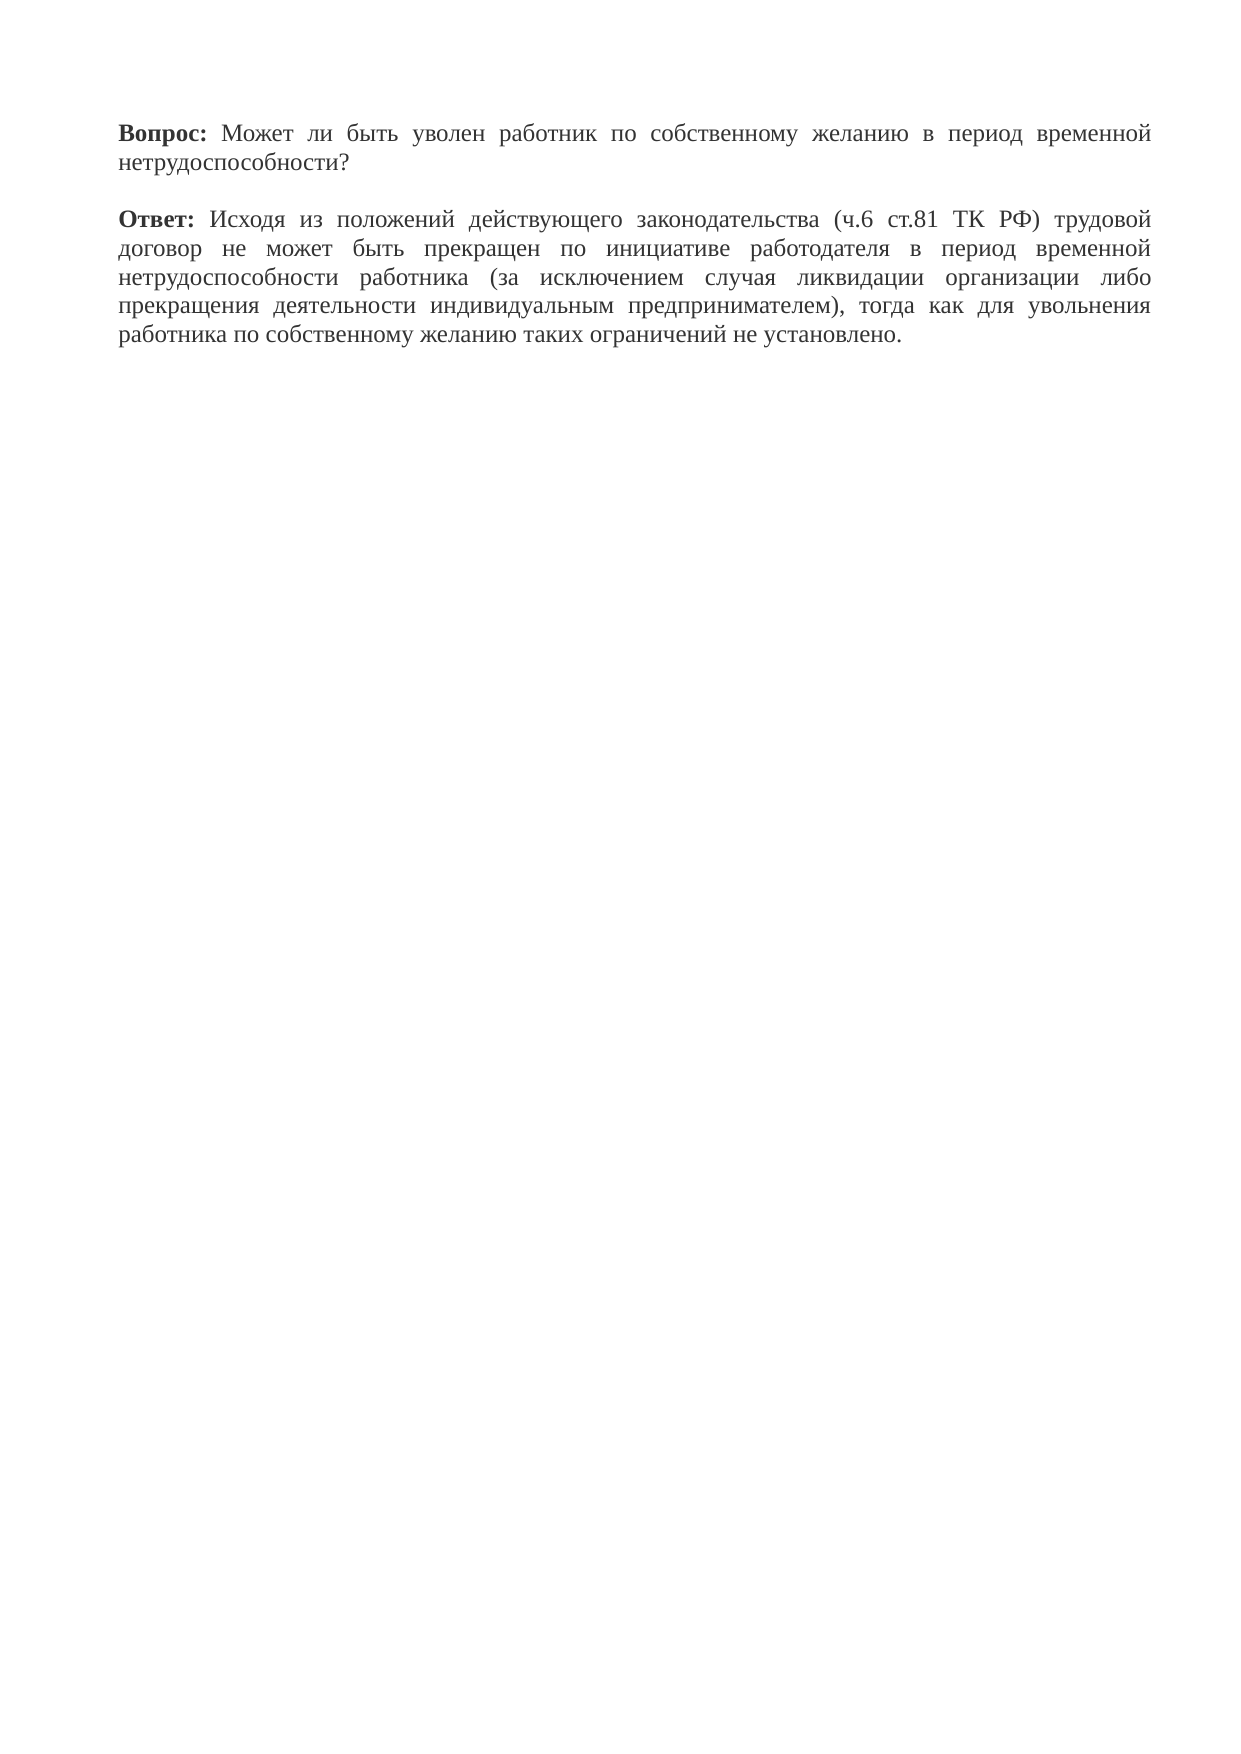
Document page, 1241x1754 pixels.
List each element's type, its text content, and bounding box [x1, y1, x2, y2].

text Вопрос: Может ли быть уволен работник по собственному желанию в период временной нетрудоспособности? Ответ: Исходя из положений действующего законодательства (ч.6 ст.81 ТК РФ) трудовой договор не может быть прекращен по инициативе работодателя в период временной нетрудоспособности работника (за исключением случая ликвидации организации либо прекращения деятельности индивидуальным предпринимателем), тогда как для увольнения работника по собственному желанию таких ограничений не установлено. [118, 118, 1152, 348]
